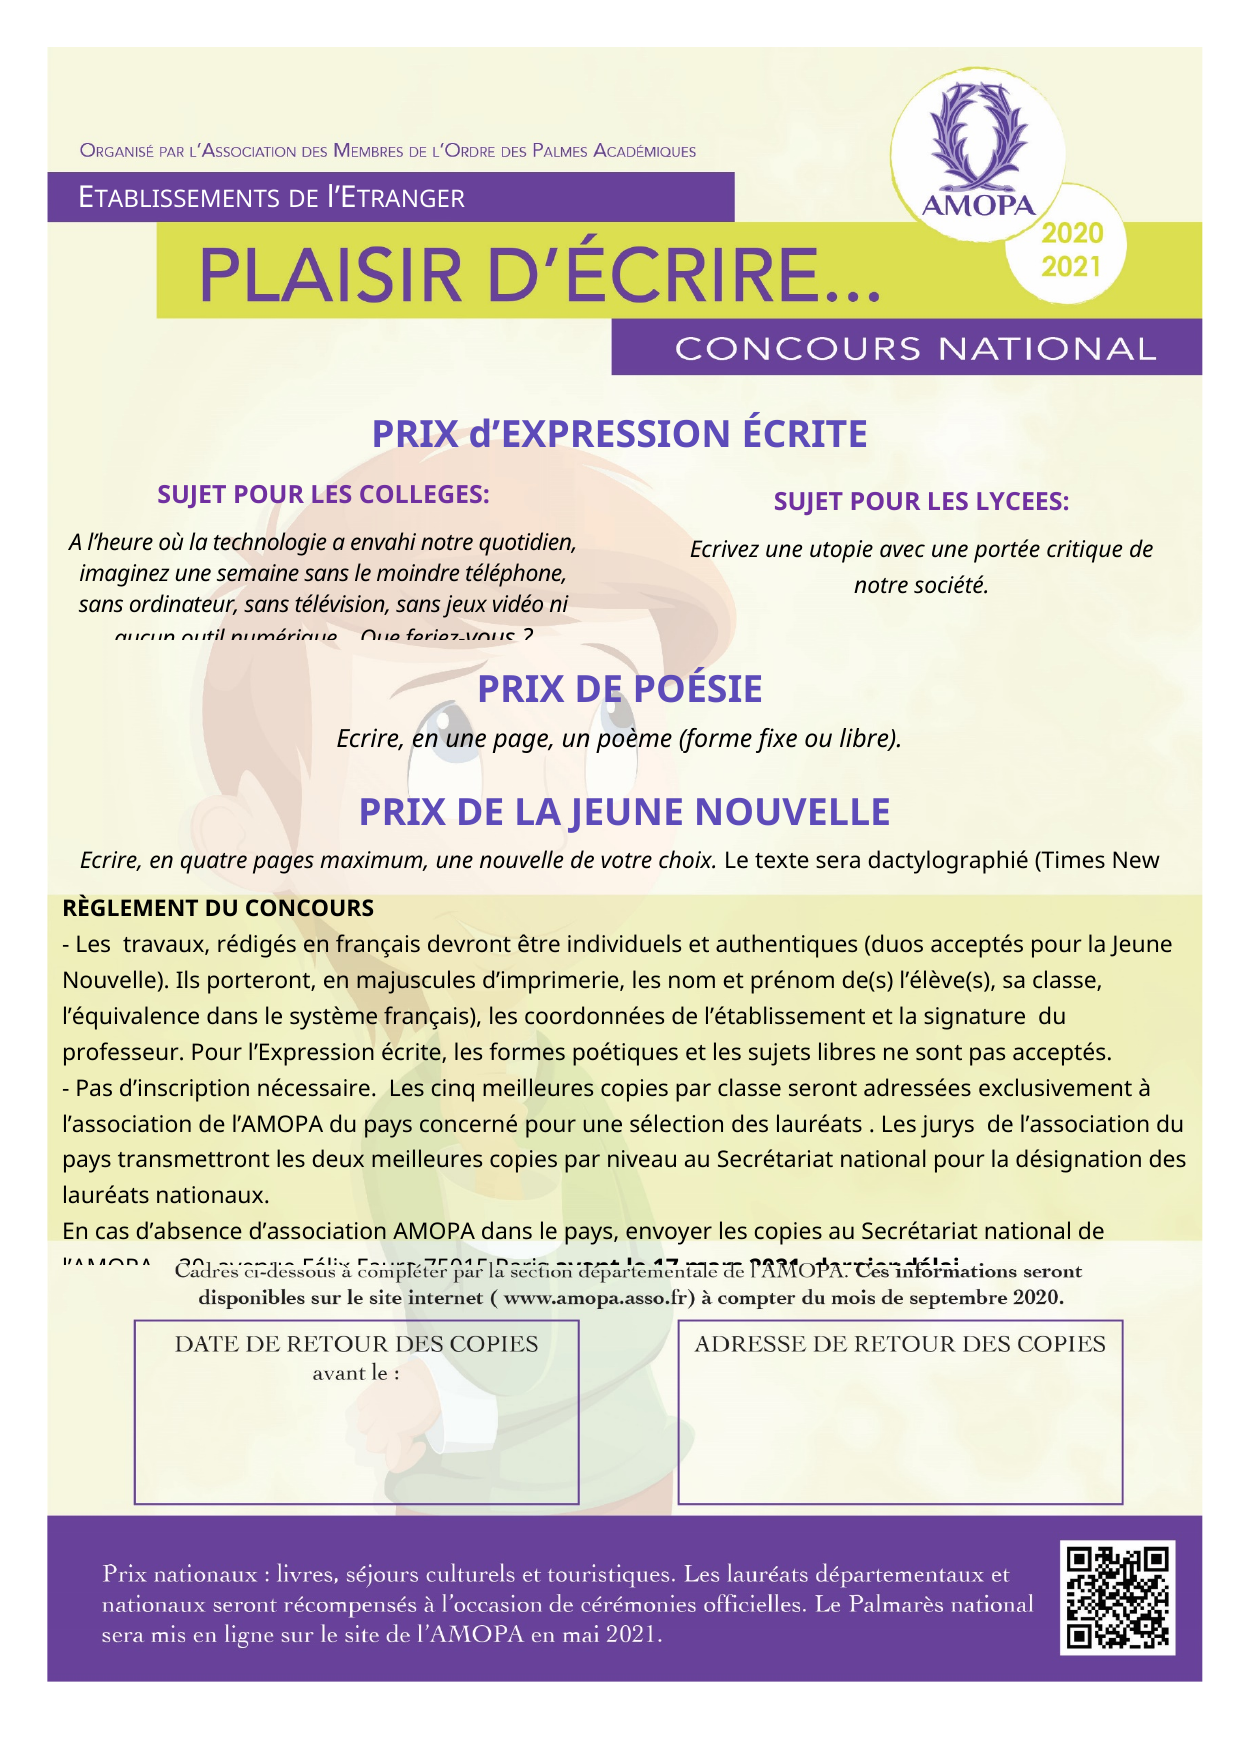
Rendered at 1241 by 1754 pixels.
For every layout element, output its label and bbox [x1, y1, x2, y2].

picture [47, 47, 1203, 1682]
